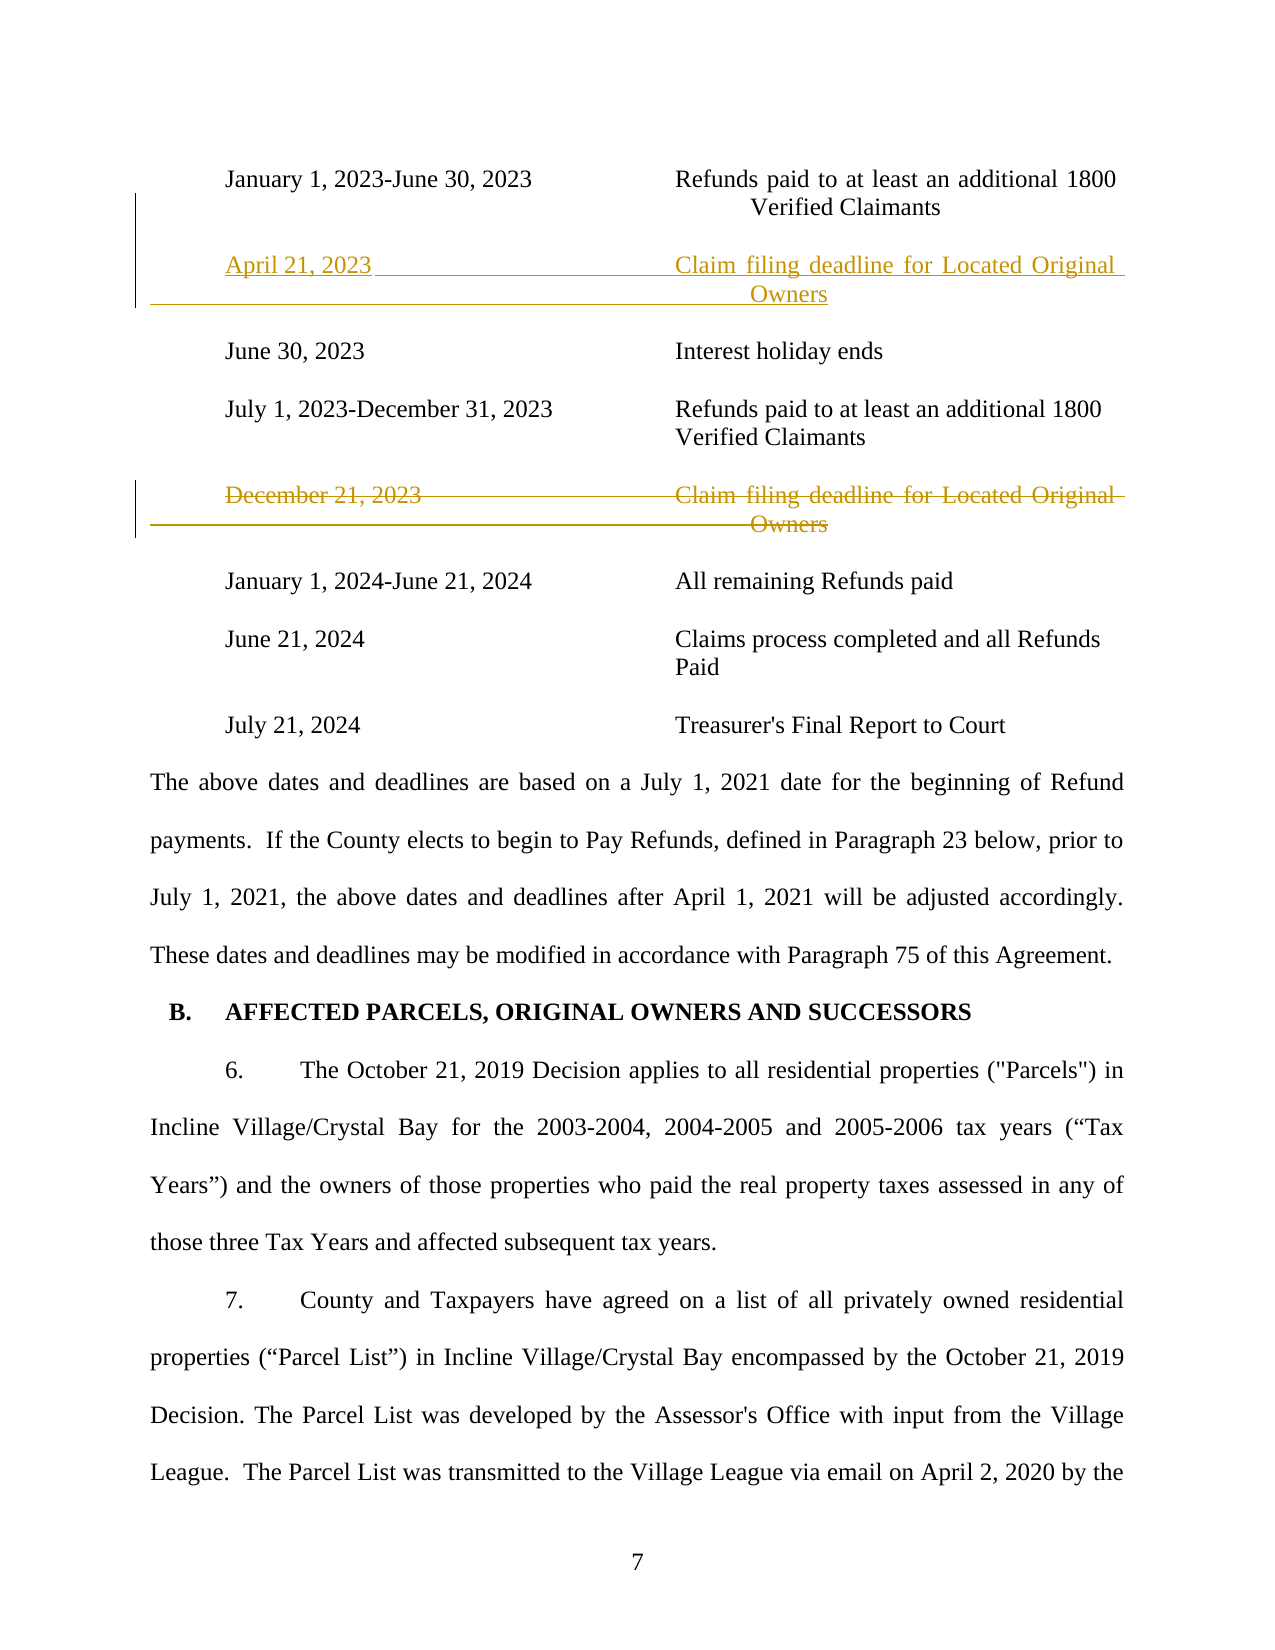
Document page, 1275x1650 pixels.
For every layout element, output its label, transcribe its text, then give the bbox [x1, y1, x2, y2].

text The above dates and deadlines are based on a July 1, 2021 date for the beginning of Refund payments. If the County elects to begin to Pay Refunds, defined in Paragraph 23 below, prior to July 1, 2021, the above dates and deadlines after April 1, 2021 will be adjusted accordingly. These dates and deadlines may be modified in accordance with Paragraph 75 of this Agreement. [150, 767, 1125, 969]
text Verified Claimants [150, 422, 1125, 451]
text Paid [150, 652, 1125, 681]
text June 21, 2024 Claims process completed and all Refunds [150, 624, 1125, 652]
text January 1, 2024-June 21, 2024 All remaining Refunds paid [150, 566, 1125, 595]
text 6. The October 21, 2019 Decision applies to all residential properties ("Parcels") in Incline Village/Crystal Bay for the 2003-2004, 2004-2005 and 2005-2006 tax years (“Tax Years”) and the owners of those properties who paid the real property taxes assessed in any of those three Tax Years and affected subsequent tax years. [150, 1055, 1125, 1256]
text B. AFFECTED PARCELS, ORIGINAL OWNERS AND SUCCESSORS [150, 997, 1125, 1026]
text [150, 1285, 1125, 1486]
text July 21, 2024 Treasurer's Final Report to Court [150, 710, 1125, 739]
text July 1, 2023-December 31, 2023 Refunds paid to at least an additional 1800 [150, 394, 1125, 422]
text January 1, 2023-June 30, 2023 Refunds paid to at least an additional 1800 Verified Claimants [150, 164, 1125, 221]
text June 30, 2023 Interest holiday ends [150, 336, 1125, 365]
